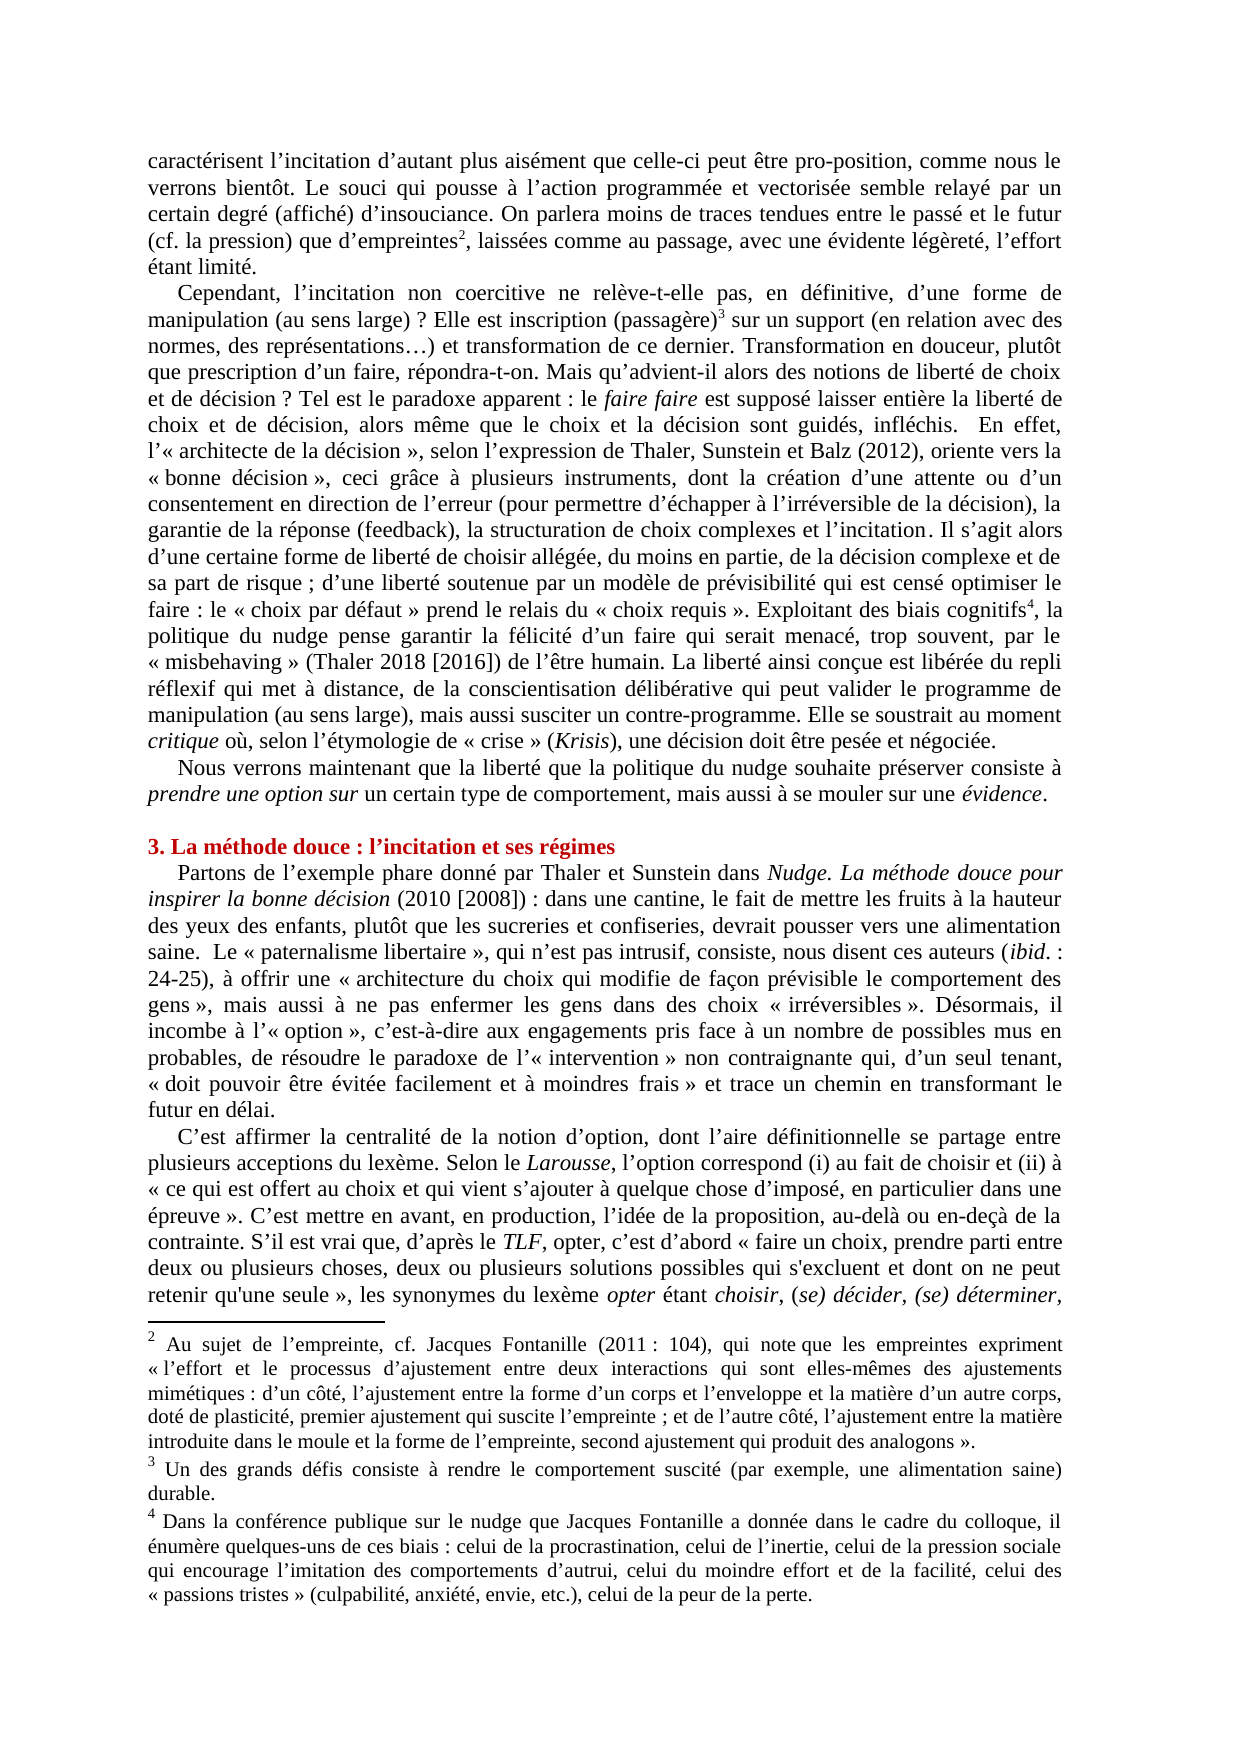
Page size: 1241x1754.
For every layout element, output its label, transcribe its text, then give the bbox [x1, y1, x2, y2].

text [148, 1123, 1063, 1307]
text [148, 148, 1063, 279]
text Nous verrons maintenant que la liberté que la politique du nudge souhaite préserver consiste à prendre une option sur un certain type de comportement, mais aussi à se mouler sur une évidence. [148, 754, 1063, 806]
text Partons de l’exemple phare donné par Thaler et Sunstein dans Nudge. La méthode douce pour inspirer la bonne décision (2010 [2008]) : dans une cantine, le fait de mettre les fruits à la hauteur des yeux des enfants, plutôt que les sucreries et confiseries, devrait pousser vers une alimentation saine. Le « paternalisme libertaire », qui n’est pas intrusif, consiste, nous disent ces auteurs (ibid. : 24-25), à offrir une « architecture du choix qui modifie de façon prévisible le comportement des gens », mais aussi à ne pas enfermer les gens dans des choix « irréversibles ». Désormais, il incombe à l’« option », c’est-à-dire aux engagements pris face à un nombre de possibles mus en probables, de résoudre le paradoxe de l’« intervention » non contraignante qui, d’un seul tenant, « doit pouvoir être évitée facilement et à moindres frais » et trace un chemin en transformant le futur en délai. [148, 859, 1063, 1123]
text Cependant, l’incitation non coercitive ne relève-t-elle pas, en définitive, d’une forme de manipulation (au sens large) ? Elle est inscription (passagère) sur un support (en relation avec des normes, des représentations…) et transformation de ce dernier. Transformation en douceur, plutôt que prescription d’un faire, répondra-t-on. Mais qu’advient-il alors des notions de liberté de choix et de décision ? Tel est le paradoxe apparent : le faire faire est supposé laisser entière la liberté de choix et de décision, alors même que le choix et la décision sont guidés, infléchis. En effet, l’« architecte de la décision », selon l’expression de Thaler, Sunstein et Balz (2012), oriente vers la « bonne décision », ceci grâce à plusieurs instruments, dont la création d’une attente ou d’un consentement en direction de l’erreur (pour permettre d’échapper à l’irréversible de la décision), la garantie de la réponse (feedback), la structuration de choix complexes et l’incitation. Il s’agit alors d’une certaine forme de liberté de choisir allégée, du moins en partie, de la décision complexe et de sa part de risque ; d’une liberté soutenue par un modèle de prévisibilité qui est censé optimiser le faire : le « choix par défaut » prend le relais du « choix requis ». Exploitant des biais cognitifs, la politique du nudge pense garantir la félicité d’un faire qui serait menacé, trop souvent, par le « misbehaving » (Thaler 2018 [2016]) de l’être humain. La liberté ainsi conçue est libérée du repli réflexif qui met à distance, de la conscientisation délibérative qui peut valider le programme de manipulation (au sens large), mais aussi susciter un contre-programme. Elle se soustrait au moment critique où, selon l’étymologie de « crise » (Krisis), une décision doit être pesée et négociée. [148, 279, 1063, 754]
text 3. La méthode douce : l’incitation et ses régimes [148, 833, 1063, 859]
